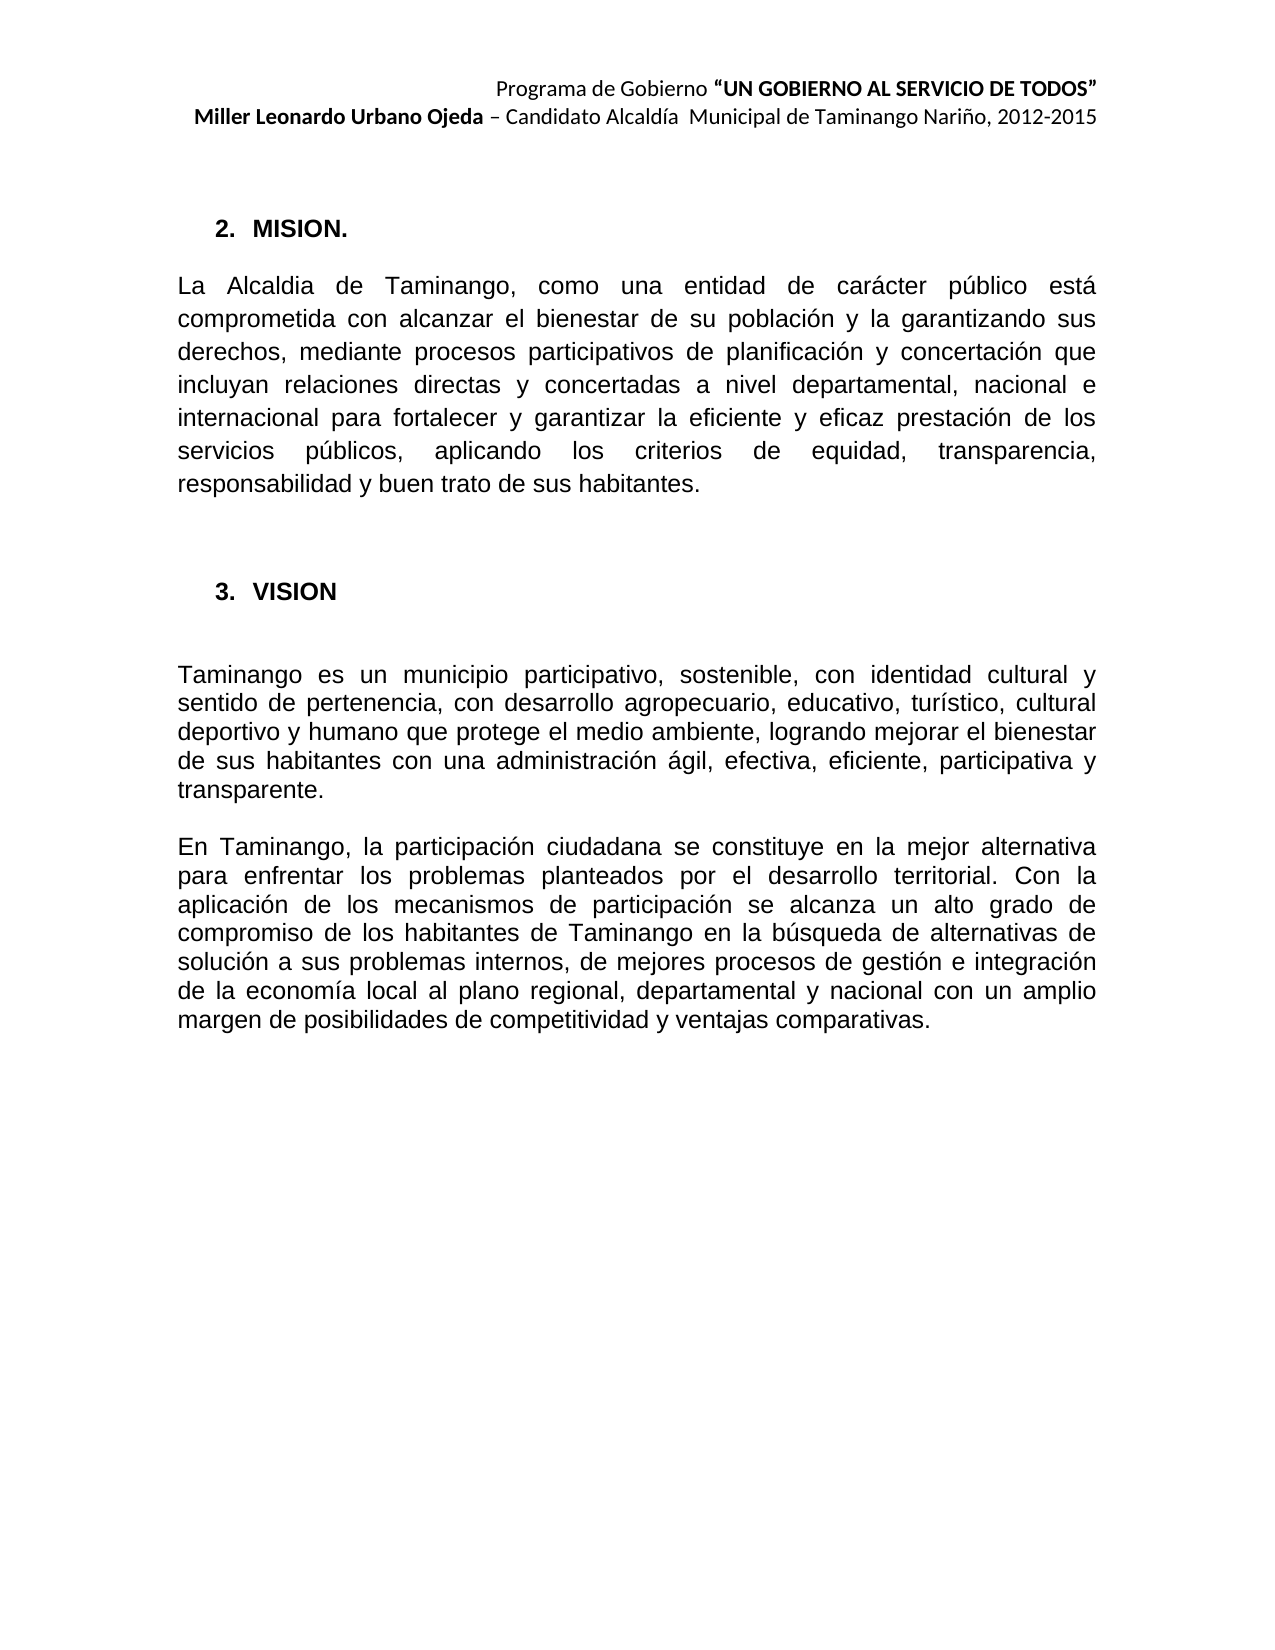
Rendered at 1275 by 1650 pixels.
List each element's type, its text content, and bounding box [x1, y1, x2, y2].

text Taminango es un municipio participativo, sostenible, con identidad cultural y sentido de pertenencia, con desarrollo agropecuario, educativo, turístico, cultural deportivo y humano que protege el medio ambiente, logrando mejorar el bienestar de sus habitantes con una administración ágil, efectiva, eficiente, participativa y transparente. [177, 659, 1098, 803]
text En Taminango, la participación ciudadana se constituye en la mejor alternativa para enfrentar los problemas planteados por el desarrollo territorial. Con la aplicación de los mecanismos de participación se alcanza un alto grado de compromiso de los habitantes de Taminango en la búsqueda de alternativas de solución a sus problemas internos, de mejores procesos de gestión e integración de la economía local al plano regional, departamental y nacional con un amplio margen de posibilidades de competitividad y ventajas comparativas. [177, 832, 1098, 1033]
list MISION. [215, 214, 1098, 242]
text La Alcaldia de Taminango, como una entidad de carácter público está comprometida con alcanzar el bienestar de su población y la garantizando sus derechos, mediante procesos participativos de planificación y concertación que incluyan relaciones directas y concertadas a nivel departamental, nacional e internacional para fortalecer y garantizar la eficiente y eficaz prestación de los servicios públicos, aplicando los criterios de equidad, transparencia, responsabilidad y buen trato de sus habitantes. [177, 271, 1098, 498]
subtitle VISION [215, 577, 1098, 606]
